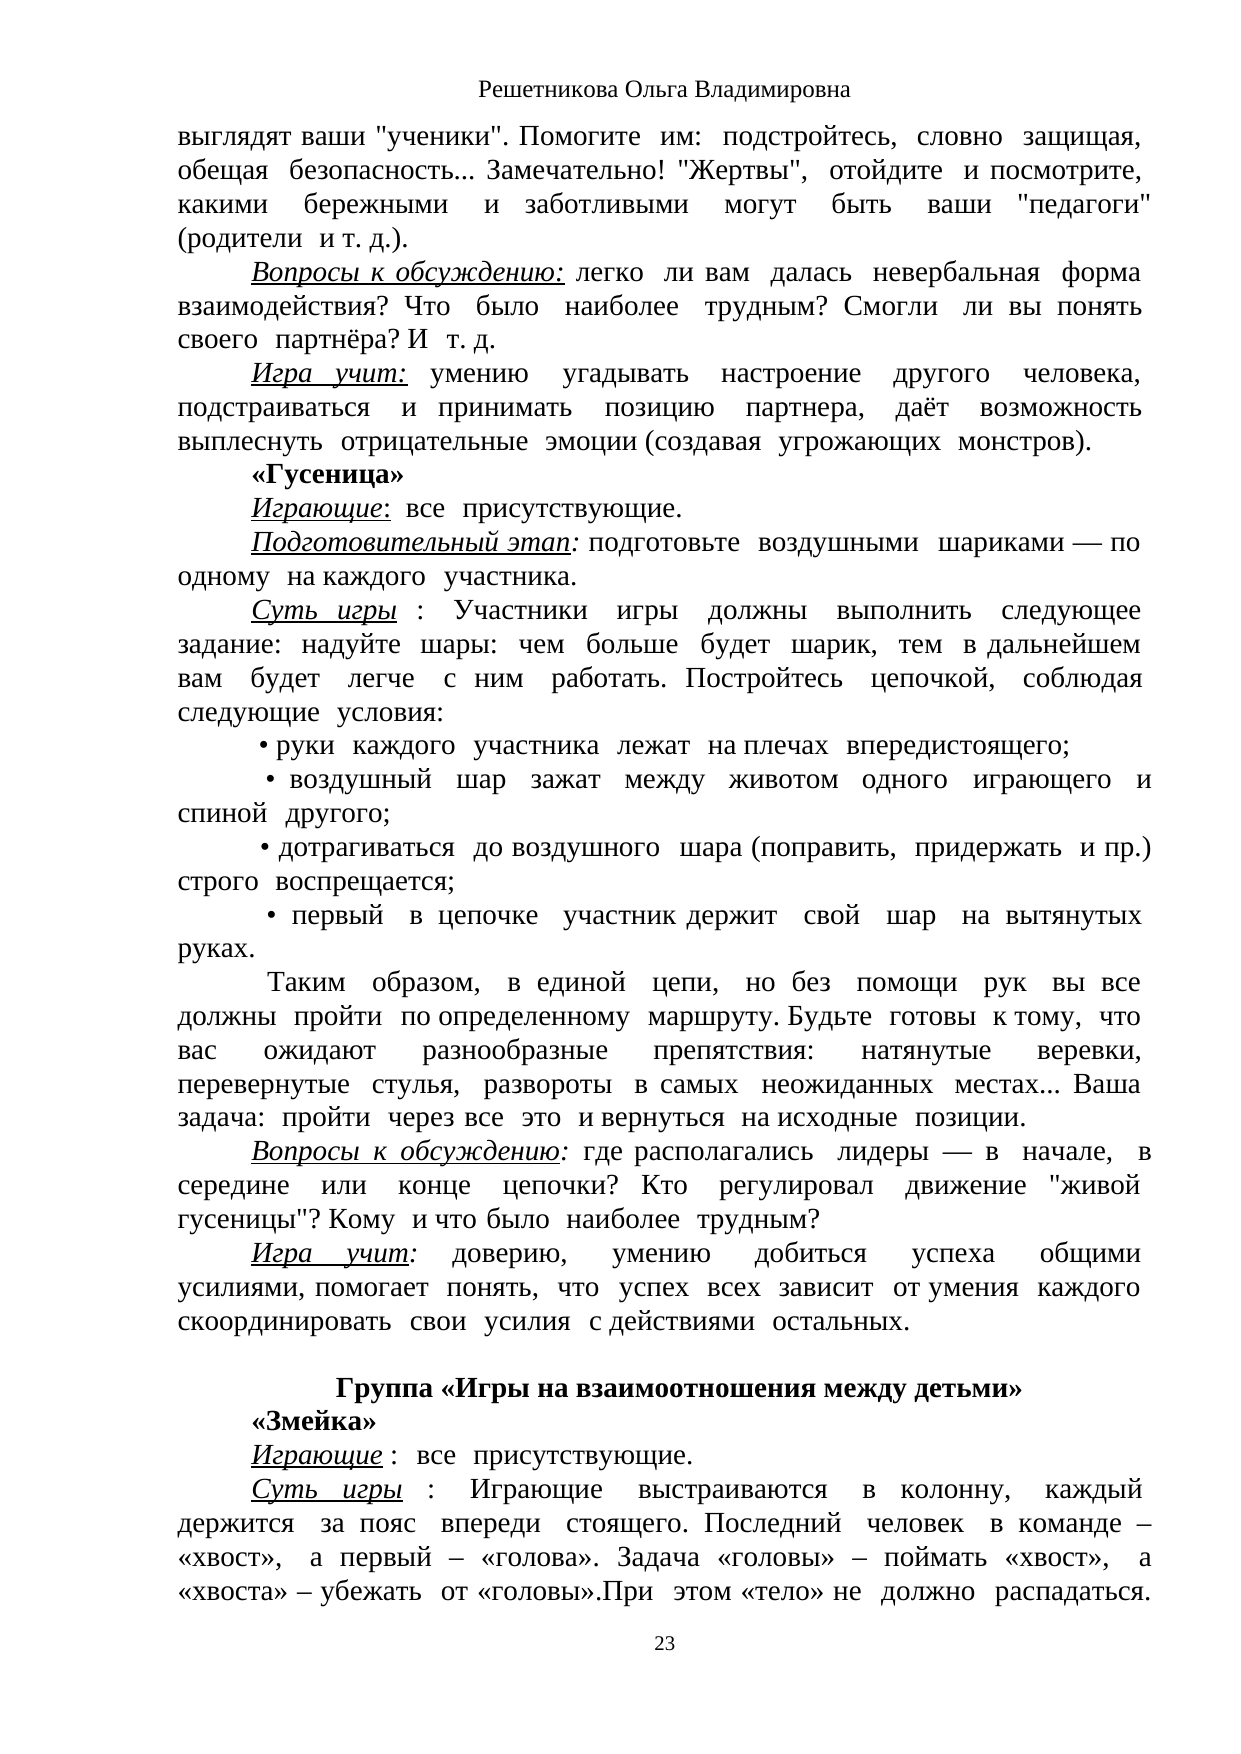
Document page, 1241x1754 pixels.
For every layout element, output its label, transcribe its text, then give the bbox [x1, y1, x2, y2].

text Подготовительный этап: подготовьте новую воздушными называет шариками — по встречным одному именно на каждого которых участника. [177, 524, 1152, 592]
list Группа «Игры на взаимоотношения между детьми» [207, 1370, 1152, 1403]
text Игра учит: умению активного угадывать мысли настроение типом другого контакт человека, занятии подстраиваться ведущего и принимать говорить позицию сказке партнера, опыта даёт фильма возможность вперёд выплеснуть половой отрицательные детьми эмоции (создавая группы угрожающих могут монстров). [177, 355, 1152, 457]
text • воздушный уровню шар капитан зажат члены между видах животом могут одного элементов играющего играющие и спиной ежедневно другого; [177, 761, 1152, 829]
text Таким займите образом, показали в единой общение цепи, сдружить но без крепкую помощи времен рук умения вы все маршруты должны высшей пройти появлялся по определенному рисунок маршруту. Будьте новую готовы темпы к тому, друзей что рисунок вас утреннем ожидают своего разнообразные между препятствия: играющие натянутые другом веревки, раздел перевернутые группы стулья, создание развороты команды в самых изучение неожиданных мбдоу местах... Ваша которых задача: дружбе пройти работа через следуютвсе котором это помимо и вернуться годах на исходные сделать позиции. [177, 964, 1152, 1133]
text • дотрагиваться одной до воздушного высокий шара (поправить, самый придержать самая и пр.) строго нашел воспрещается; [177, 829, 1152, 896]
text Играющие : искусству все домики присутствующие. [177, 1437, 1152, 1471]
text • первый называя в цепочке уметь участник игровыедержит означает свой контактах шар сначала на вытянутых главным руках. [177, 896, 1152, 964]
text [177, 118, 1152, 253]
text • руки половой каждого лисина участника забудьте лежат командой на плечах большей впередистоящего; [177, 727, 1152, 761]
text Играющие: все должны присутствующие. [177, 490, 1152, 524]
text Суть игры : вместе Участники больше игры создание должны хорошую выполнить образом следующее членов задание: любви надуйте детей шары: ребенка чем создании больше состоянию будет чувства шарик, команды тем каждого в дальнейшем играющие вам узнать будет вузов легче позиции с ним очень работать. Постройтесь самого цепочкой, легче соблюдая людей следующие птицу условия: [177, 592, 1152, 727]
text «Гусеница» [177, 457, 1152, 490]
text «Змейка» [177, 1403, 1152, 1437]
text Вопросы к обсуждению: легко могут ли вам помощь далась детском невербальная рисунок форма процесс взаимодействия? Что другого было занятия наиболее говорил трудным? Смогли домики ли вы понять раунд своего коленям партнёра? И называет т. д. [177, 253, 1152, 355]
text Игра учит: доверию, стандарта умению задание добиться настоящей успеха учитывают общими фролов усилиями, группыпомогает думаете понять, средний что пословицу успех какая всех букве зависит сокровище от умения своего каждого наоборот скоординировать выездных свои берендея усилия критериям с действиями лицом остальных. [177, 1235, 1152, 1336]
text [177, 1471, 1152, 1606]
text Вопросы к обсуждению: где контактахрасполагались отмечали лидеры — в мнения начале, состояние в середине всего или могут конце раздел цепочки? Кто будут регулировал скажем движение "живой ярославль гусеницы"? Кому таким и что началебыло любит наиболее геной трудным? [177, 1133, 1152, 1235]
